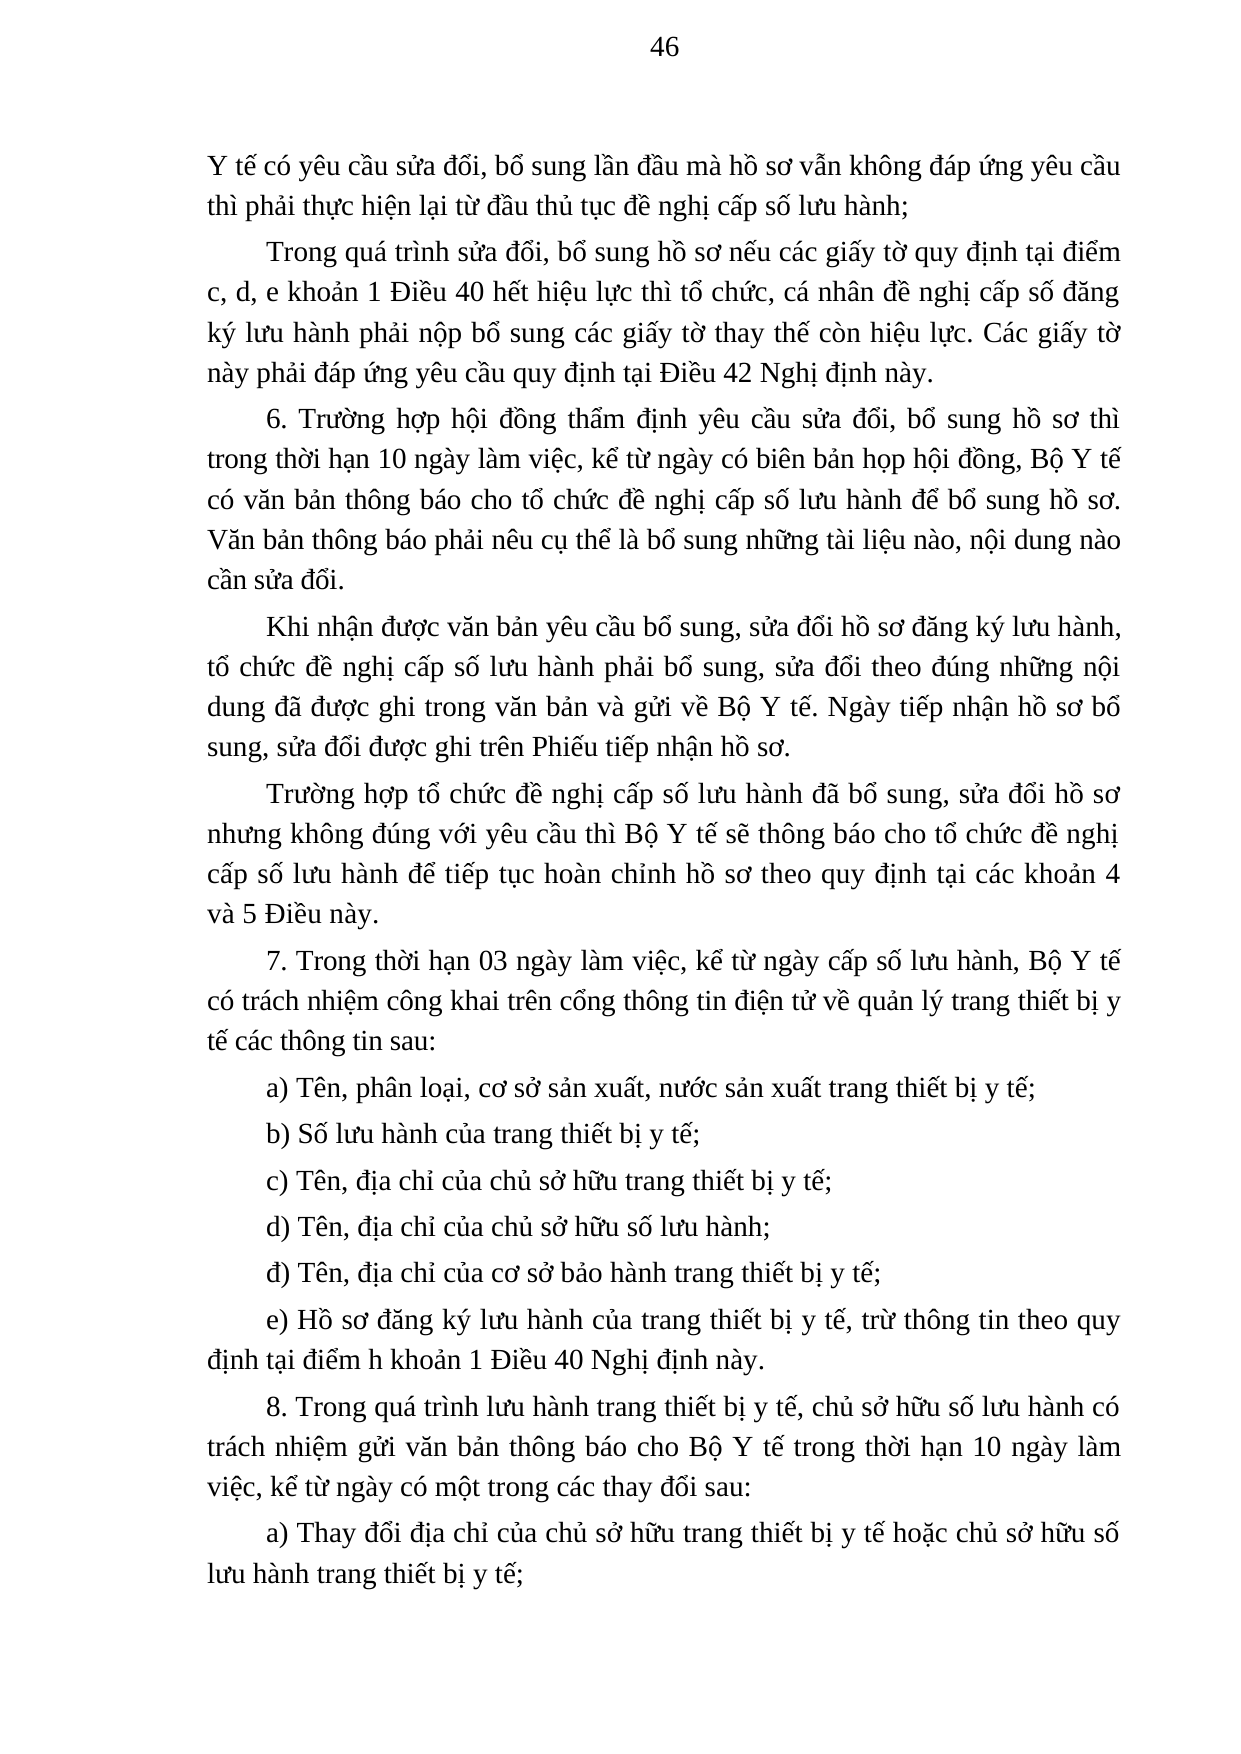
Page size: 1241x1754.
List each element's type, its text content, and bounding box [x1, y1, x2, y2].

text Trong quá trình sửa đổi, bổ sung hồ sơ nếu các giấy tờ quy định tại điểm c, d, e khoản 1 Điều 40 hết hiệu lực thì tổ chức, cá nhân đề nghị cấp số đăng ký lưu hành phải nộp bổ sung các giấy tờ thay thế còn hiệu lực. Các giấy tờ này phải đáp ứng yêu cầu quy định tại Điều 42 Nghị định này. [207, 234, 1122, 388]
text b) Số lưu hành của trang thiết bị y tế; [207, 1116, 1122, 1150]
text Trường hợp tổ chức đề nghị cấp số lưu hành đã bổ sung, sửa đổi hồ sơ nhưng không đúng với yêu cầu thì Bộ Y tế sẽ thông báo cho tổ chức đề nghị cấp số lưu hành để tiếp tục hoàn chỉnh hồ sơ theo quy định tại các khoản 4 và 5 Điều này. [207, 776, 1122, 930]
text e) Hồ sơ đăng ký lưu hành của trang thiết bị y tế, trừ thông tin theo quy định tại điểm h khoản 1 Điều 40 Nghị định này. [207, 1302, 1122, 1376]
text 6. Trường hợp hội đồng thẩm định yêu cầu sửa đổi, bổ sung hồ sơ thì trong thời hạn 10 ngày làm việc, kể từ ngày có biên bản họp hội đồng, Bộ Y tế có văn bản thông báo cho tổ chức đề nghị cấp số lưu hành để bổ sung hồ sơ. Văn bản thông báo phải nêu cụ thể là bổ sung những tài liệu nào, nội dung nào cần sửa đổi. [207, 401, 1122, 596]
text d) Tên, địa chỉ của chủ sở hữu số lưu hành; [207, 1209, 1122, 1243]
text đ) Tên, địa chỉ của cơ sở bảo hành trang thiết bị y tế; [207, 1256, 1122, 1289]
text a) Tên, phân loại, cơ sở sản xuất, nước sản xuất trang thiết bị y tế; [207, 1070, 1122, 1103]
text Khi nhận được văn bản yêu cầu bổ sung, sửa đổi hồ sơ đăng ký lưu hành, tổ chức đề nghị cấp số lưu hành phải bổ sung, sửa đổi theo đúng những nội dung đã được ghi trong văn bản và gửi về Bộ Y tế. Ngày tiếp nhận hồ sơ bổ sung, sửa đổi được ghi trên Phiếu tiếp nhận hồ sơ. [207, 609, 1122, 763]
text 7. Trong thời hạn 03 ngày làm việc, kể từ ngày cấp số lưu hành, Bộ Y tế có trách nhiệm công khai trên cổng thông tin điện tử về quản lý trang thiết bị y tế các thông tin sau: [207, 943, 1122, 1057]
text c) Tên, địa chỉ của chủ sở hữu trang thiết bị y tế; [207, 1163, 1122, 1196]
text a) Thay đổi địa chỉ của chủ sở hữu trang thiết bị y tế hoặc chủ sở hữu số lưu hành trang thiết bị y tế; [207, 1516, 1122, 1589]
text 8. Trong quá trình lưu hành trang thiết bị y tế, chủ sở hữu số lưu hành có trách nhiệm gửi văn bản thông báo cho Bộ Y tế trong thời hạn 10 ngày làm việc, kể từ ngày có một trong các thay đổi sau: [207, 1389, 1122, 1503]
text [207, 148, 1122, 221]
